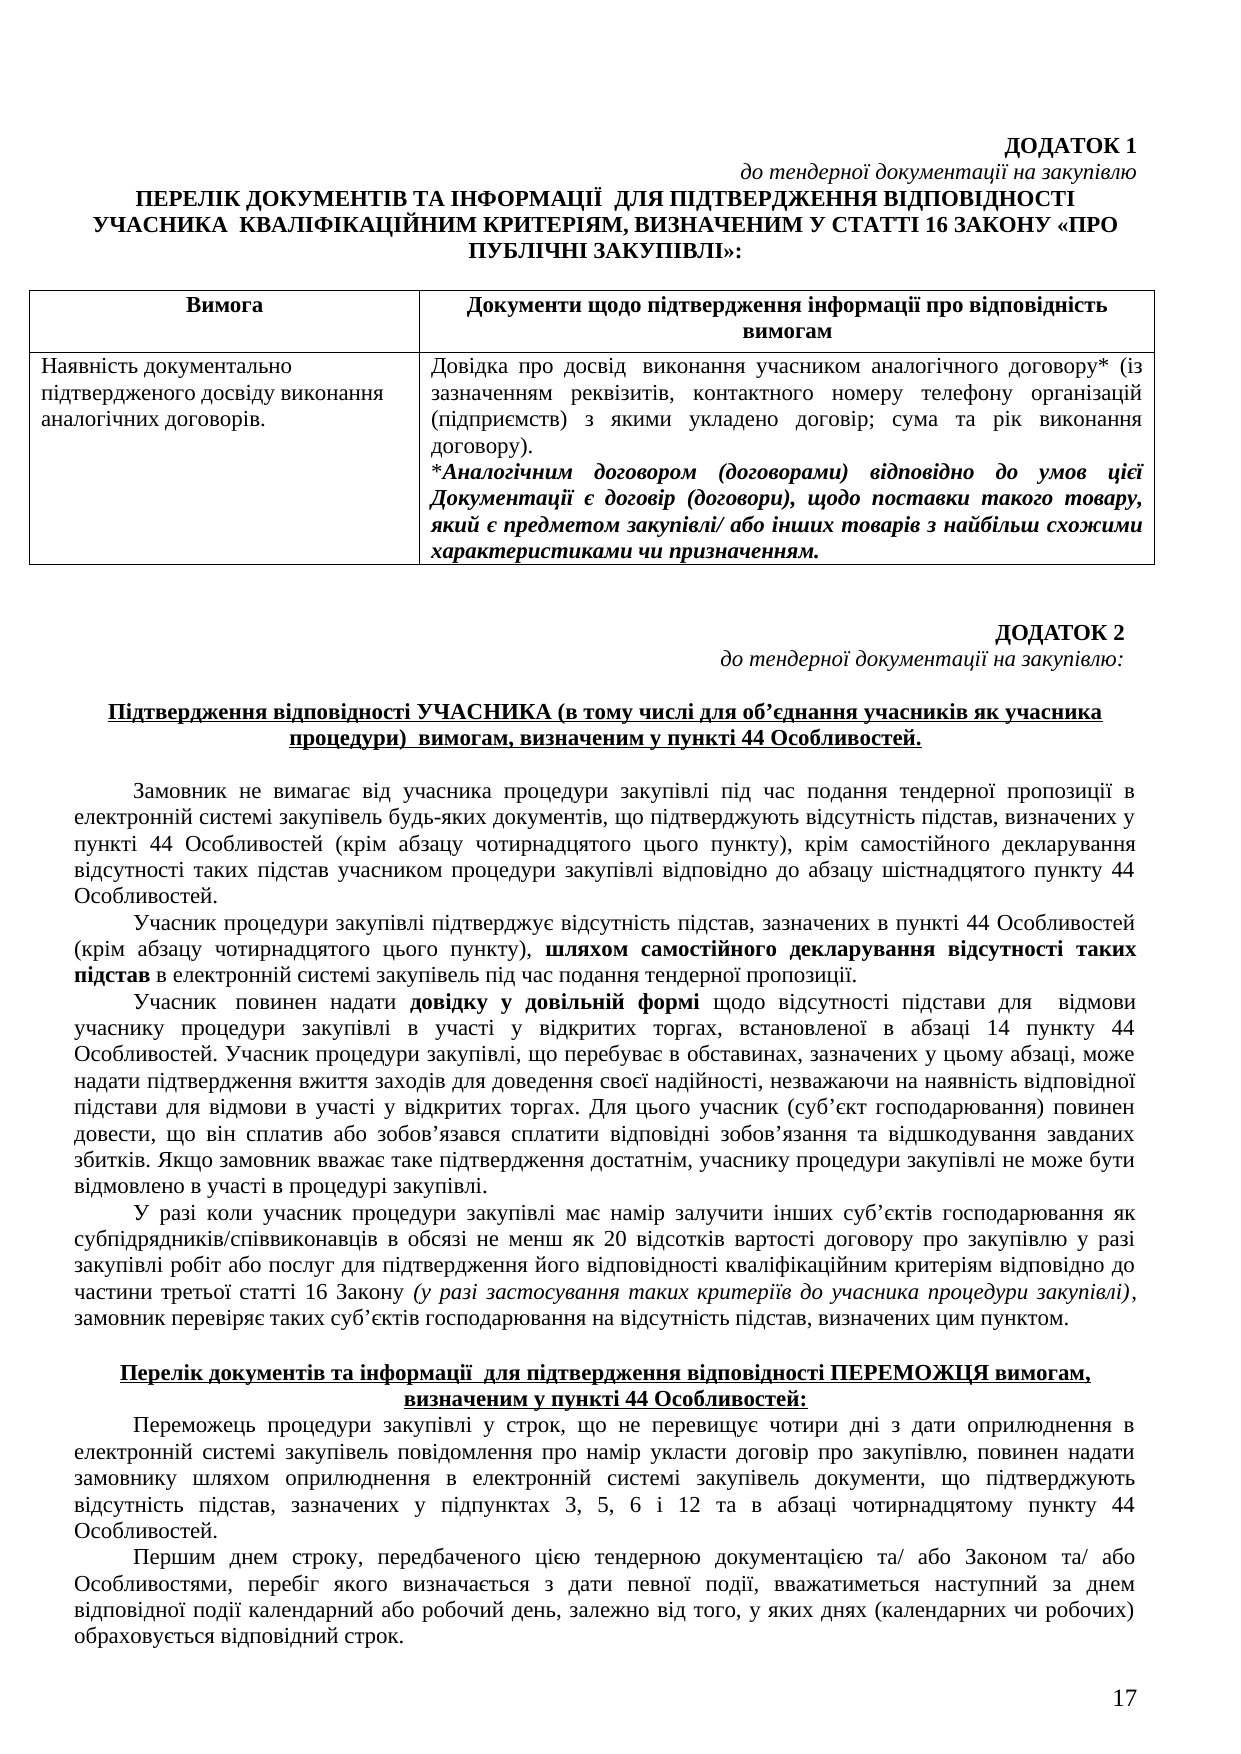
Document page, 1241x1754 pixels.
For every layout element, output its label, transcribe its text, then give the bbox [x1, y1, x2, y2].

text до тендерної документації на закупівлю: [74, 645, 1124, 672]
table_cell Довідка про досвід виконання учасником аналогічного договору* (із зазначенням реквізитів, контактного номеру телефону організацій (підприємств) з якими укладено договір; сума та рік виконання договору). *Аналогічним договором (договорами) відповідно до умов цієї Документації є договір (договори), щодо поставки такого товару, який є предметом закупівлі/ або інших товарів з найбільш схожими характеристиками чи призначенням. [420, 353, 1154, 563]
text Перелік документів та інформації для підтвердження відповідності ПЕРЕМОЖЦЯ вимогам, визначеним у пункті 44 Особливостей: [74, 1359, 1137, 1412]
text Підтвердження відповідності УЧАСНИКА (в тому числі для об’єднання учасників як учасника процедури) вимогам, визначеним у пункті 44 Особливостей. [74, 698, 1137, 751]
text Переможець процедури закупівлі у строк, що не перевищує чотири дні з дати оприлюднення в електронній системі закупівель повідомлення про намір укласти договір про закупівлю, повинен надати замовнику шляхом оприлюднення в електронній системі закупівель документи, що підтверджують відсутність підстав, зазначених у підпунктах 3, 5, 6 і 12 та в абзаці чотирнадцятому пункту 44 Особливостей. [74, 1412, 1137, 1543]
text У разі коли учасник процедури закупівлі має намір залучити інших суб’єктів господарювання як субпідрядників/співвиконавців в обсязі не менш як 20 відсотків вартості договору про закупівлю у разі закупівлі робіт або послуг для підтвердження його відповідності кваліфікаційним критеріям відповідно до частини третьої статті 16 Закону (у разі застосування таких критеріїв до учасника процедури закупівлі), замовник перевіряє таких суб’єктів господарювання на відсутність підстав, визначених цим пунктом. [74, 1199, 1137, 1330]
text ДОДАТОК 2 [74, 619, 1124, 645]
table_cell Наявність документально підтвердженого досвіду виконання аналогічних договорів. [30, 353, 419, 563]
text Замовник не вимагає від учасника процедури закупівлі під час подання тендерної пропозиції в електронній системі закупівель будь-яких документів, що підтверджують відсутність підстав, визначених у пункті 44 Особливостей (крім абзацу чотирнадцятого цього пункту), крім самостійного декларування відсутності таких підстав учасником процедури закупівлі відповідно до абзацу шістнадцятого пункту 44 Особливостей. [74, 777, 1137, 909]
table_header Документи щодо підтвердження інформації про відповідність вимогам [420, 291, 1154, 352]
text ДОДАТОК 1 [74, 132, 1137, 158]
text Першим днем строку, передбаченого цією тендерною документацією та/ або Законом та/ або Особливостями, перебіг якого визначається з дати певної події, вважатиметься наступний за днем відповідної події календарний або робочий день, залежно від того, у яких днях (календарних чи робочих) обраховується відповідний строк. [74, 1543, 1137, 1649]
text Учасник процедури закупівлі підтверджує відсутність підстав, зазначених в пункті 44 Особливостей (крім абзацу чотирнадцятого цього пункту), шляхом самостійного декларування відсутності таких підстав в електронній системі закупівель під час подання тендерної пропозиції. [74, 909, 1137, 988]
text до тендерної документації на закупівлю [74, 158, 1137, 185]
text ПЕРЕЛІК ДОКУМЕНТІВ ТА ІНФОРМАЦІЇ ДЛЯ ПІДТВЕРДЖЕННЯ ВІДПОВІДНОСТІ УЧАСНИКА КВАЛІФІКАЦІЙНИМ КРИТЕРІЯМ, ВИЗНАЧЕНИМ У СТАТТІ 16 ЗАКОНУ «ПРО ПУБЛІЧНІ ЗАКУПІВЛІ»: [74, 185, 1137, 264]
table_header Вимога [30, 291, 419, 352]
text Учасник повинен надати довідку у довільній формі щодо відсутності підстави для відмови учаснику процедури закупівлі в участі у відкритих торгах, встановленої в абзаці 14 пункту 44 Особливостей. Учасник процедури закупівлі, що перебуває в обставинах, зазначених у цьому абзаці, може надати підтвердження вжиття заходів для доведення своєї надійності, незважаючи на наявність відповідної підстави для відмови в участі у відкритих торгах. Для цього учасник (суб’єкт господарювання) повинен довести, що він сплатив або зобов’язався сплатити відповідні зобов’язання та відшкодування завданих збитків. Якщо замовник вважає таке підтвердження достатнім, учаснику процедури закупівлі не може бути відмовлено в участі в процедурі закупівлі. [74, 988, 1137, 1199]
